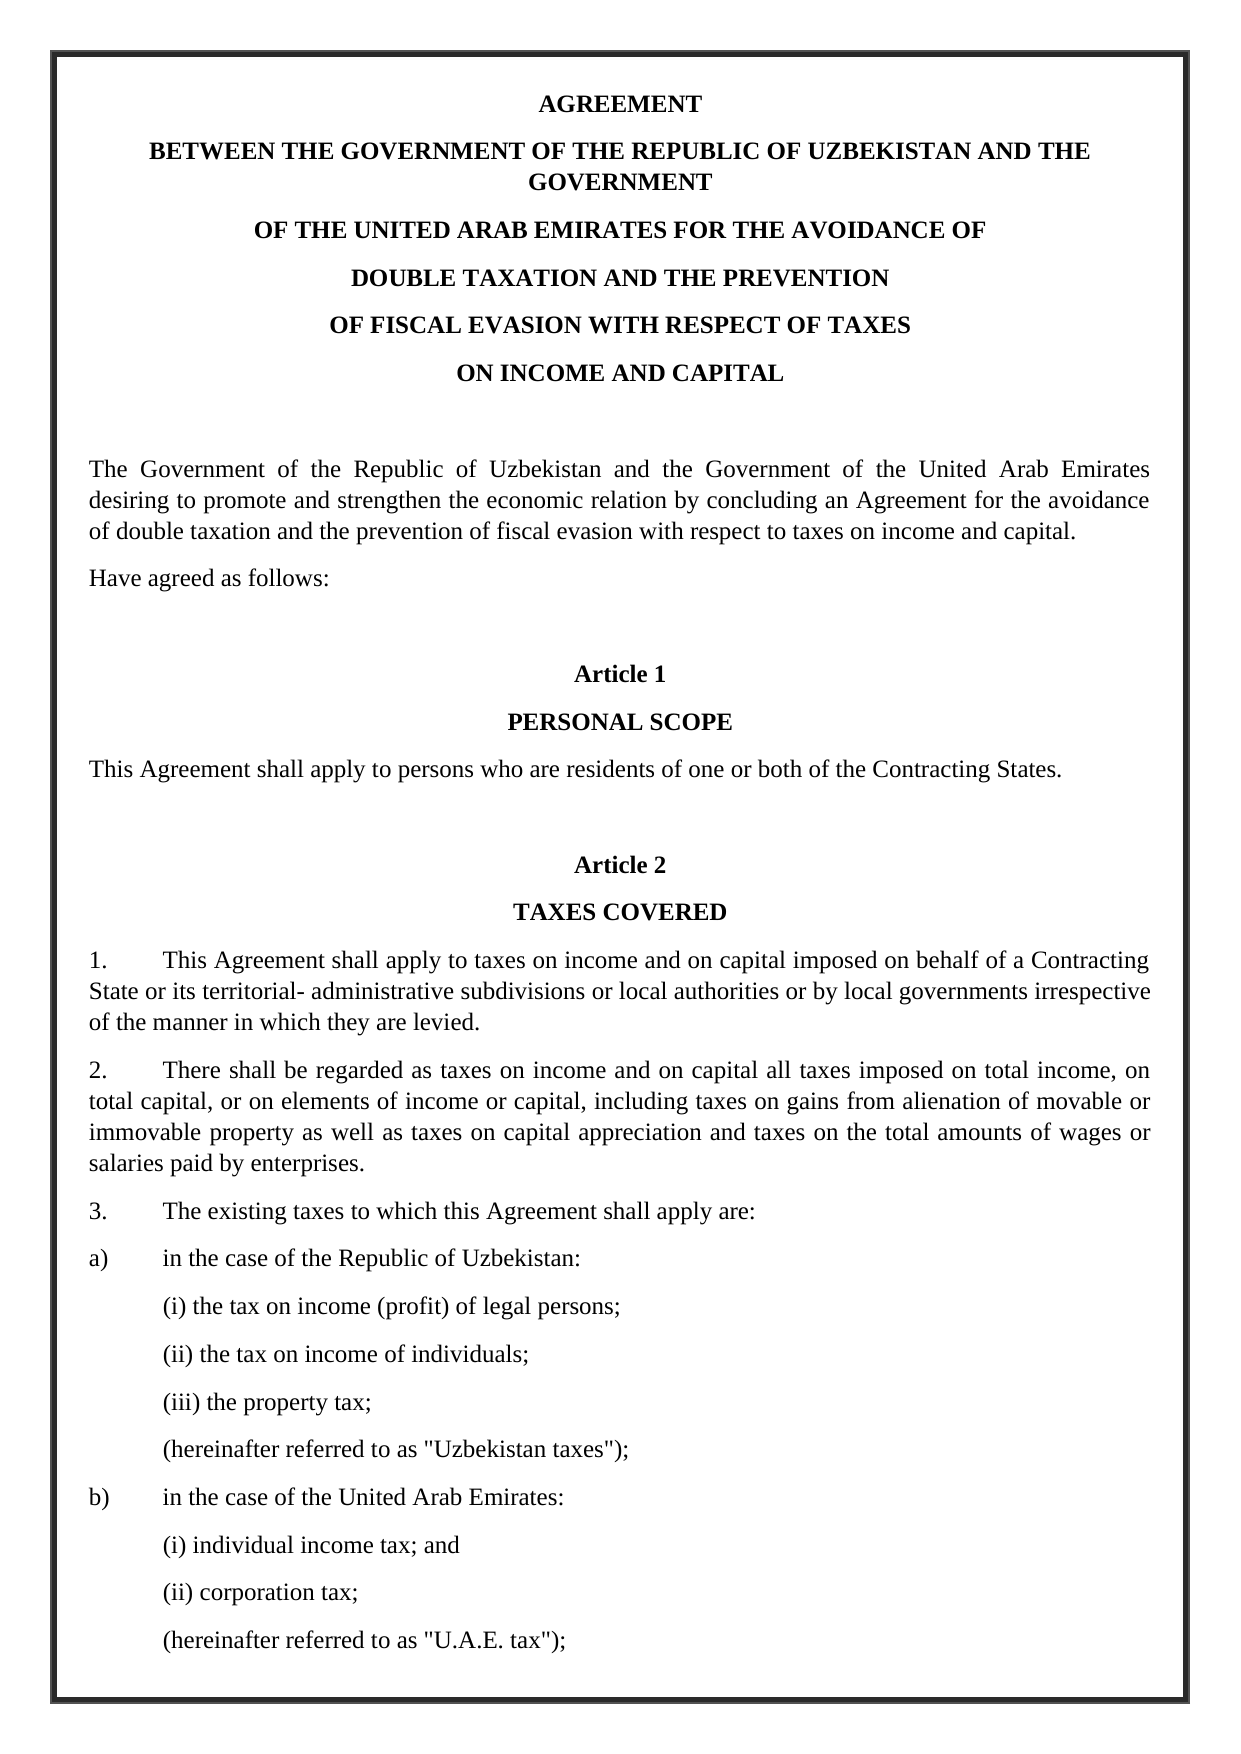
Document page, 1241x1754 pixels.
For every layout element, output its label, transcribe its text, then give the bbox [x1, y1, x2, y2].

text 3. The existing taxes to which this Agreement shall apply are: [89, 1196, 1151, 1224]
text 2. There shall be regarded as taxes on income and on capital all taxes imposed on total income, on total capital, or on elements of income or capital, including taxes on gains from alienation of movable or immovable property as well as taxes on capital appreciation and taxes on the total amounts of wages or salaries paid by enterprises. [89, 1055, 1151, 1177]
text TAXES COVERED [89, 897, 1151, 926]
text (ii) the tax on income of individuals; [163, 1339, 1151, 1368]
text ON INCOME AND CAPITAL [89, 358, 1151, 387]
text (hereinafter referred to as "U.A.E. tax"); [163, 1625, 1151, 1654]
text (hereinafter referred to as "Uzbekistan taxes"); [163, 1434, 1151, 1463]
text 1. This Agreement shall apply to taxes on income and on capital imposed on behalf of a Contracting State or its territorial- administrative subdivisions or local authorities or by local governments irrespective of the manner in which they are levied. [89, 945, 1151, 1036]
text The Government of the Republic of Uzbekistan and the Government of the United Arab Emirates desiring to promote and strengthen the economic relation by concluding an Agreement for the avoidance of double taxation and the prevention of fiscal evasion with respect to taxes on income and capital. [89, 454, 1151, 544]
text OF FISCAL EVASION WITH RESPECT OF TAXES [89, 311, 1151, 339]
text b) in the case of the United Arab Emirates: [89, 1482, 1151, 1511]
text Article 2 [89, 850, 1151, 878]
text DOUBLE TAXATION AND THE PREVENTION [89, 263, 1151, 292]
text BETWEEN THE GOVERNMENT OF THE REPUBLIC OF UZBEKISTAN AND THE GOVERNMENT [89, 136, 1151, 196]
text Article 1 [89, 659, 1151, 688]
text Have agreed as follows: [89, 563, 1151, 592]
text a) in the case of the Republic of Uzbekistan: [89, 1243, 1151, 1272]
text (ii) corporation tax; [163, 1577, 1151, 1606]
text (i) individual income tax; and [163, 1530, 1151, 1558]
text (i) the tax on income (profit) of legal persons; [163, 1291, 1151, 1320]
text This Agreement shall apply to persons who are residents of one or both of the Contracting States. [89, 754, 1151, 783]
text OF THE UNITED ARAB EMIRATES FOR THE AVOIDANCE OF [89, 215, 1151, 244]
text AGREEMENT [89, 89, 1151, 117]
text PERSONAL SCOPE [89, 707, 1151, 735]
text (iii) the property tax; [163, 1387, 1151, 1415]
